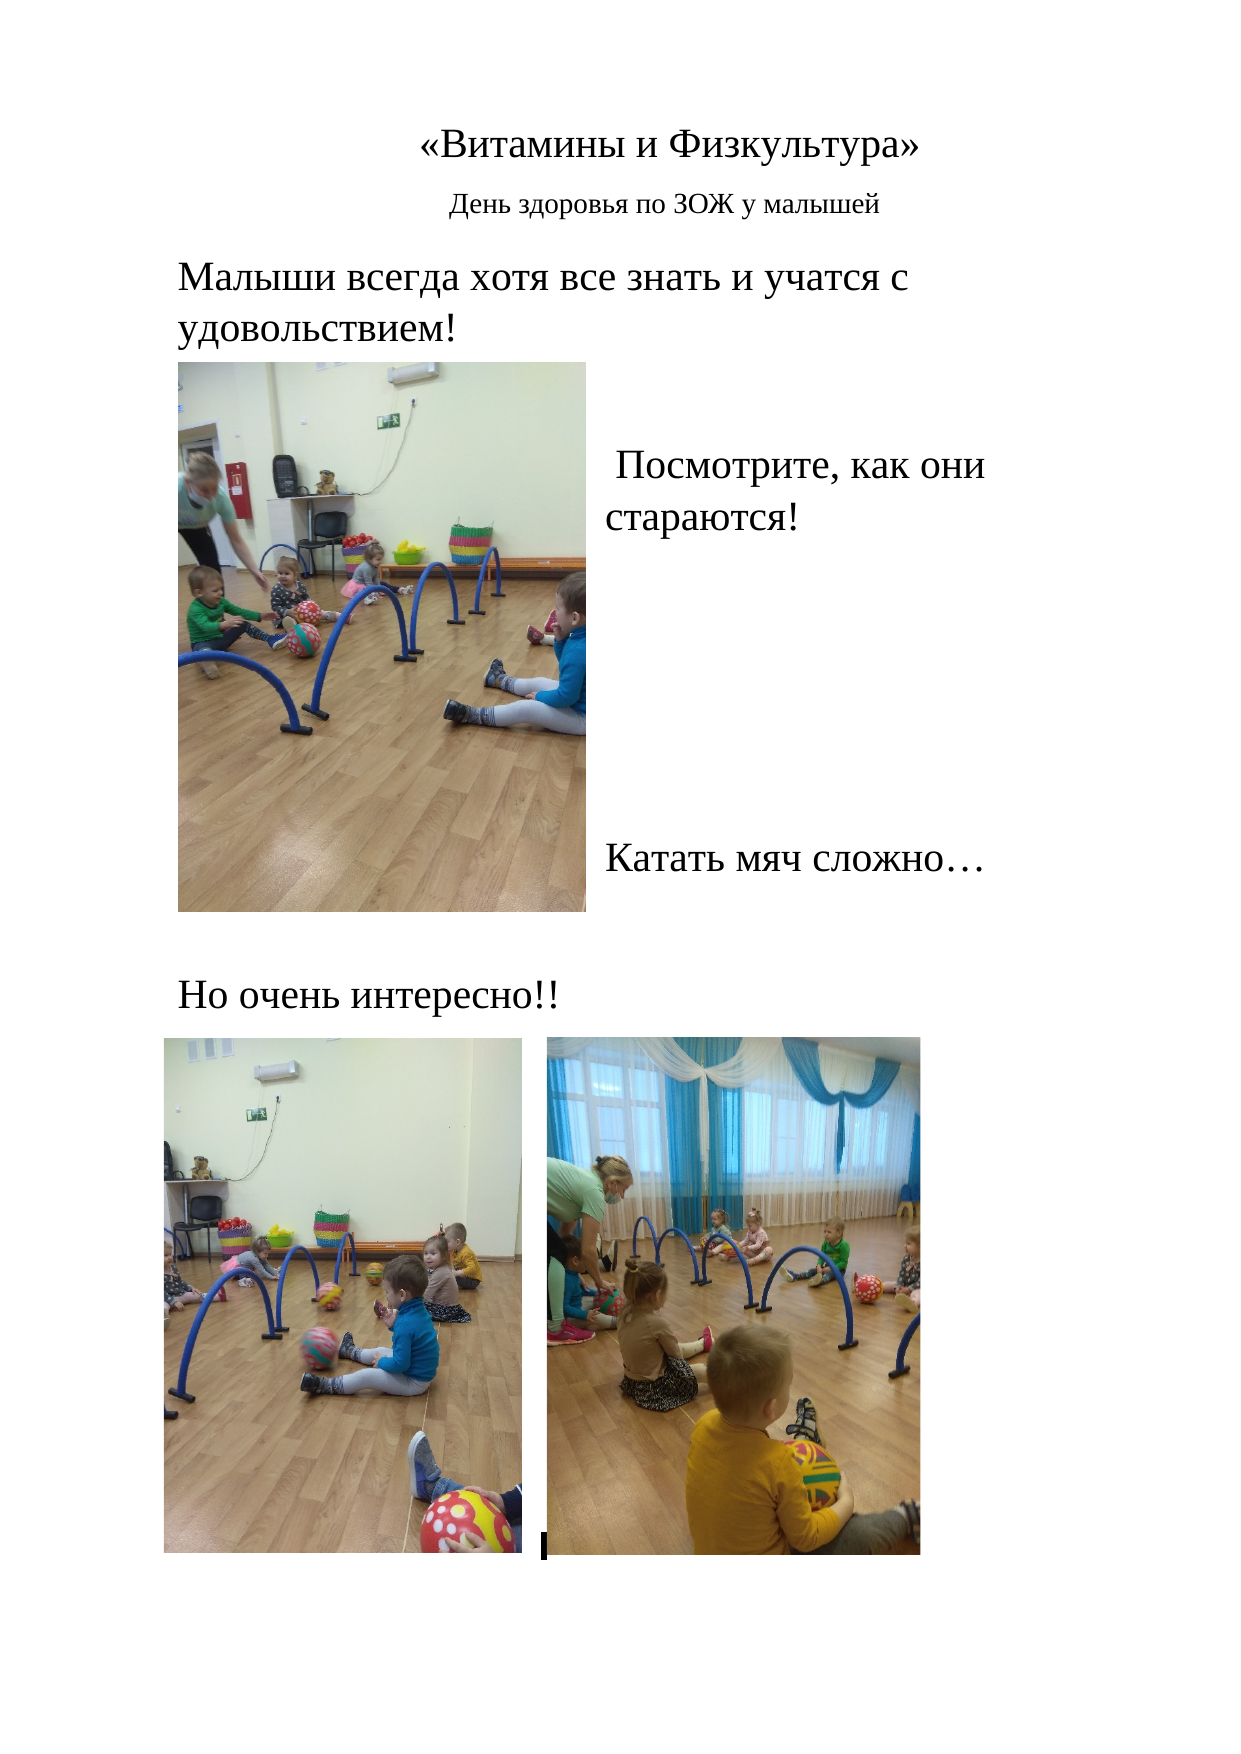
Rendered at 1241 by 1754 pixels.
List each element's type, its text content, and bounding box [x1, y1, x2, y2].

text Но очень интересно!! [177, 969, 1152, 1017]
text Посмотрите, как они стараются! [586, 439, 1152, 539]
text Малыши всегда хотя все знать и учатся с удовольствием! [177, 251, 1152, 351]
text Катать мяч сложно… [586, 833, 1152, 881]
picture [176, 362, 586, 909]
picture [546, 1037, 921, 1555]
text «Витамины и Физкультура» [177, 118, 1152, 166]
picture [162, 1038, 522, 1551]
text День здоровья по ЗОЖ у малышей [177, 186, 1152, 220]
